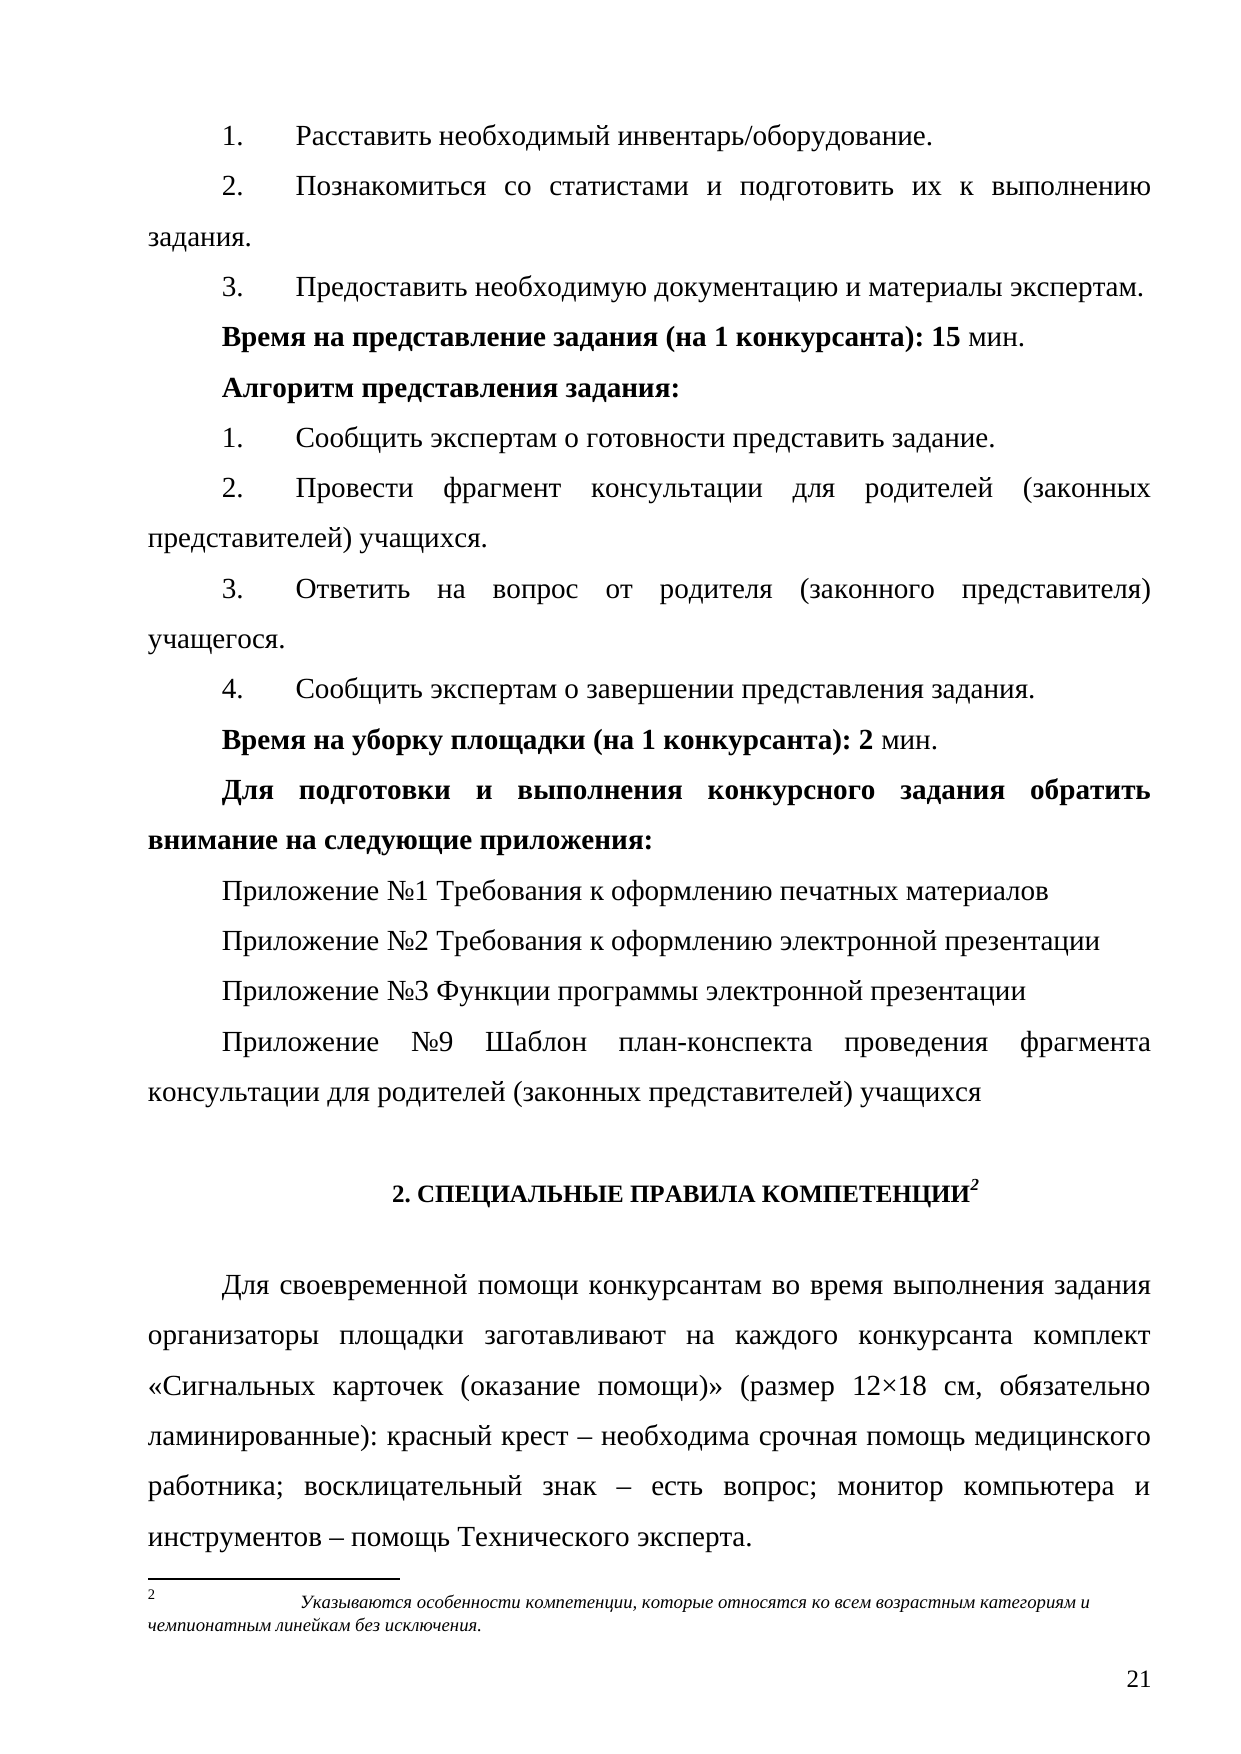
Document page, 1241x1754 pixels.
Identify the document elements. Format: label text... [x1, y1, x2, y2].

list Предоставить необходимую документацию и материалы экспертам. [148, 269, 1152, 303]
list Сообщить экспертам о завершении представления задания. [148, 672, 1152, 705]
list Сообщить экспертам о готовности представить задание. [148, 420, 1152, 453]
list Ответить на вопрос от родителя (законного представителя) учащегося. [148, 571, 1152, 655]
text Приложение №1 Требования к оформлению печатных материалов [148, 873, 1152, 906]
text Время на уборку площадки (на 1 конкурсанта): 2 мин. [148, 722, 1152, 755]
list Провести фрагмент консультации для родителей (законных представителей) учащихся. [148, 470, 1152, 554]
text Для своевременной помощи конкурсантам во время выполнения задания организаторы площадки заготавливают на каждого конкурсанта комплект «Сигнальных карточек (оказание помощи)» (размер 12×18 см, обязательно ламинированные): красный крест – необходима срочная помощь медицинского работника; восклицательный знак – есть вопрос; монитор компьютера и инструментов – помощь Технического эксперта. [148, 1267, 1152, 1552]
subtitle 2. СПЕЦИАЛЬНЫЕ ПРАВИЛА КОМПЕТЕНЦИИ [148, 1175, 1152, 1208]
text Приложение №2 Требования к оформлению электронной презентации [148, 923, 1152, 957]
text Приложение №3 Функции программы электронной презентации [148, 973, 1152, 1007]
text Время на представление задания (на 1 конкурсанта): 15 мин. [148, 319, 1152, 353]
text Для подготовки и выполнения конкурсного задания обратить внимание на следующие приложения: [148, 772, 1152, 856]
text Алгоритм представления задания: [148, 370, 1152, 403]
text Приложение №9 Шаблон план-конспекта проведения фрагмента консультации для родителей (законных представителей) учащихся [148, 1024, 1152, 1108]
list Расставить необходимый инвентарь/оборудование. [148, 118, 1152, 152]
list Познакомиться со статистами и подготовить их к выполнению задания. [148, 168, 1152, 252]
